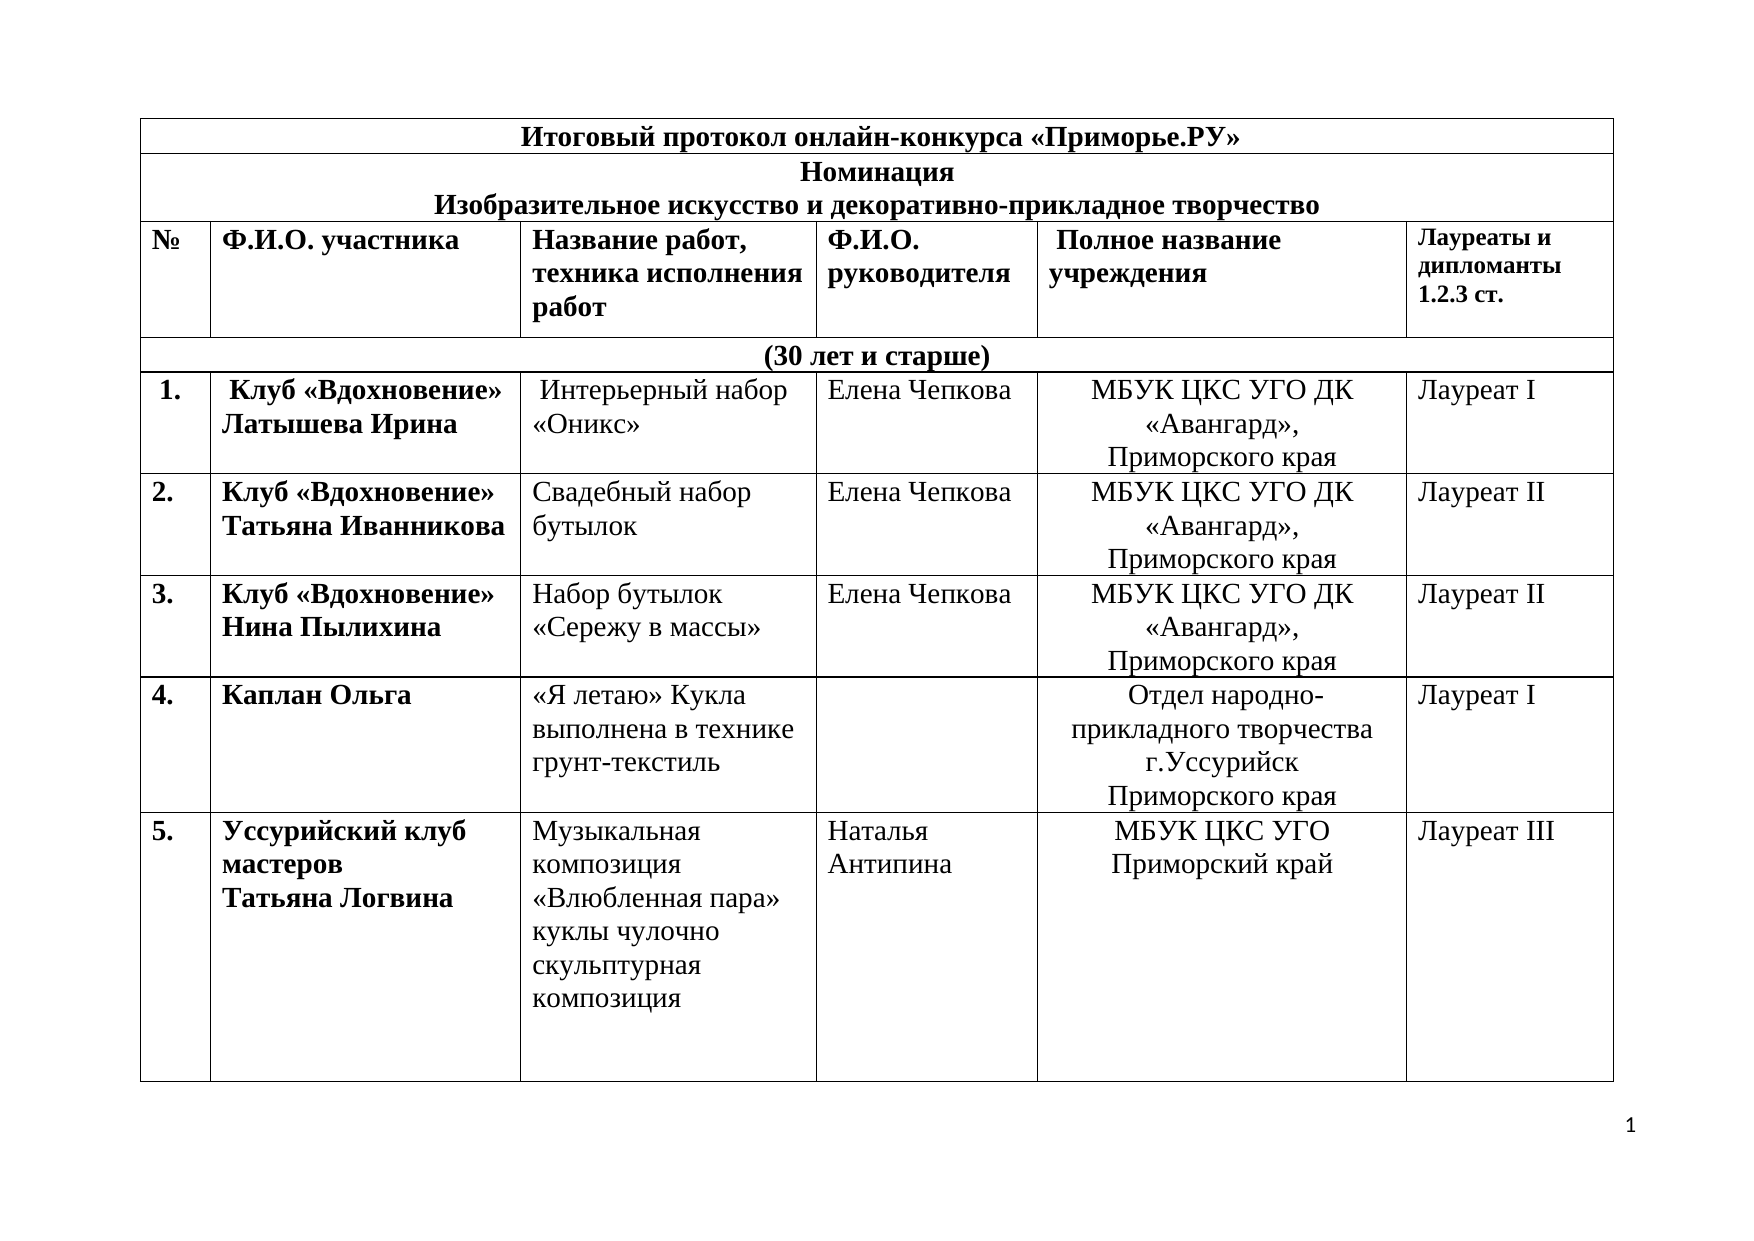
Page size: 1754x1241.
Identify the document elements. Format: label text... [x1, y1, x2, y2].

table_cell Лауреат I [1407, 373, 1613, 473]
table_cell 5. [141, 813, 210, 1081]
table_cell 1. [141, 373, 210, 473]
table_cell Елена Чепкова [817, 373, 1037, 473]
table_cell Клуб «Вдохновение» Нина Пылихина [211, 576, 520, 676]
table_cell Отдел народно-прикладного творчества г.Уссурийск Приморского края [1038, 678, 1406, 812]
table_cell Лауреат II [1407, 576, 1613, 676]
table_cell Интерьерный набор «Оникс» [521, 373, 816, 473]
table_cell Музыкальная композиция «Влюбленная пара» куклы чулочно скульптурная композиция [521, 813, 816, 1081]
table_cell Каплан Ольга [211, 678, 520, 812]
table_cell Елена Чепкова [817, 576, 1037, 676]
table_cell МБУК ЦКС УГО ДК «Авангард», Приморского края [1038, 474, 1406, 575]
table_cell Лауреат III [1407, 813, 1613, 1081]
table_cell [817, 678, 1037, 812]
table_cell Наталья Антипина [817, 813, 1037, 1081]
table_cell Лауреат I [1407, 678, 1613, 812]
table_cell МБУК ЦКС УГО ДК «Авангард», Приморского края [1038, 373, 1406, 473]
table_cell 4. [141, 678, 210, 812]
table_cell 2. [141, 474, 210, 575]
table_cell Ф.И.О. участника [211, 222, 520, 337]
table_cell «Я летаю» Кукла выполнена в технике грунт-текстиль [521, 678, 816, 812]
table_header Итоговый протокол онлайн-конкурса «Приморье.РУ» [141, 119, 1613, 153]
table_cell Номинация Изобразительное искусство и декоративно-прикладное творчество [141, 154, 1613, 221]
table_cell Свадебный набор бутылок [521, 474, 816, 575]
table_cell 3. [141, 576, 210, 676]
table_cell Полное название учреждения [1038, 222, 1406, 337]
table_cell Набор бутылок «Сережу в массы» [521, 576, 816, 676]
table_cell Клуб «Вдохновение» Латышева Ирина [211, 373, 520, 473]
table_cell МБУК ЦКС УГО ДК «Авангард», Приморского края [1038, 576, 1406, 676]
table_cell Лауреаты и дипломанты 1.2.3 ст. [1407, 222, 1613, 337]
table_cell МБУК ЦКС УГО Приморский край [1038, 813, 1406, 1081]
table_cell № [141, 222, 210, 337]
table_cell Название работ, техника исполнения работ [521, 222, 816, 337]
table_cell (30 лет и старше) [141, 338, 1613, 371]
table_cell Клуб «Вдохновение» Татьяна Иванникова [211, 474, 520, 575]
table_cell Лауреат II [1407, 474, 1613, 575]
table_cell Уссурийский клуб мастеров Татьяна Логвина [211, 813, 520, 1081]
table_cell Ф.И.О. руководителя [817, 222, 1037, 337]
table_cell Елена Чепкова [817, 474, 1037, 575]
